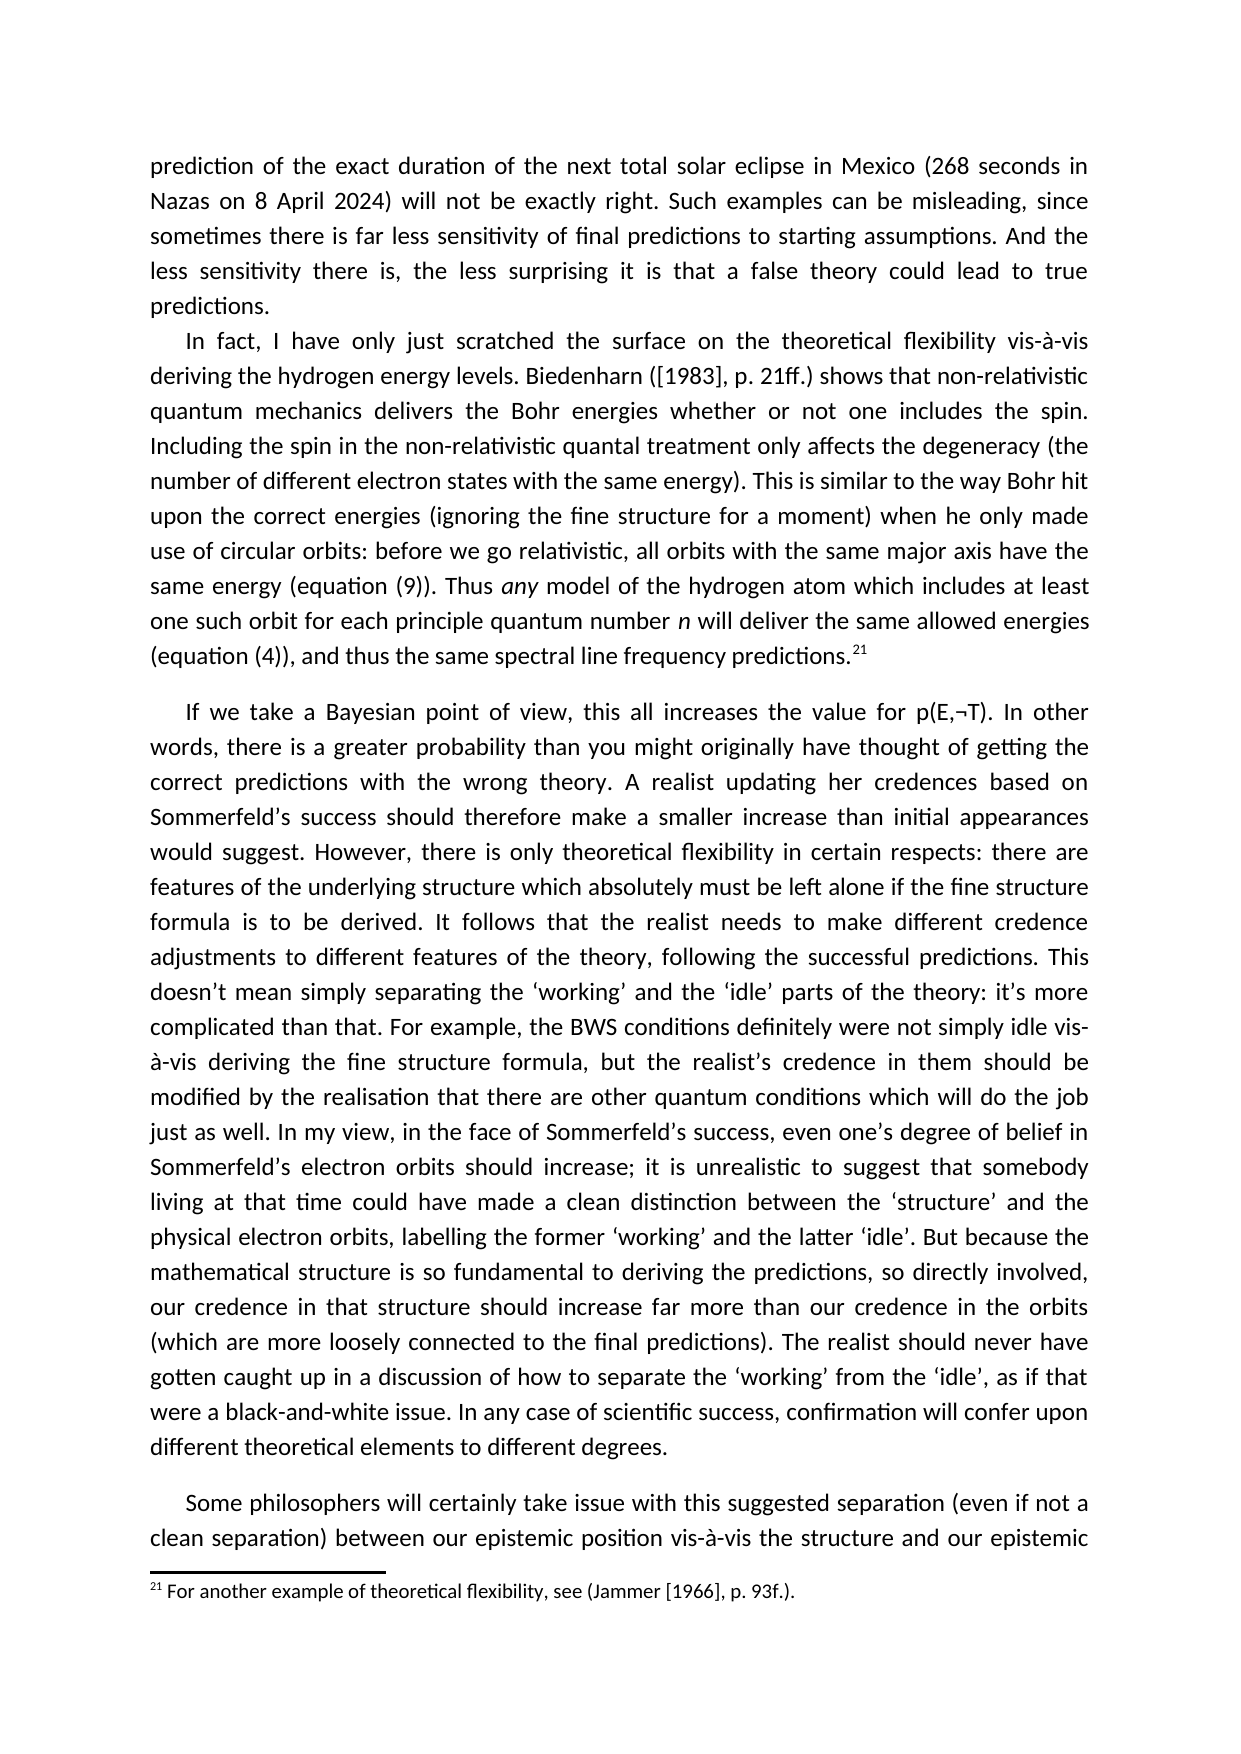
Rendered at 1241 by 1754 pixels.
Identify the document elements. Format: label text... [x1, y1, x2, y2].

list In fact, I have only just scratched the surface on the theoretical flexibility vis-à-vis deriving the hydrogen energy levels. Biedenharn ([1983], p. 21ff.) shows that non-relativistic quantum mechanics delivers the Bohr energies whether or not one includes the spin. Including the spin in the non-relativistic quantal treatment only affects the degeneracy (the number of different electron states with the same energy). This is similar to the way Bohr hit upon the correct energies (ignoring the fine structure for a moment) when he only made use of circular orbits: before we go relativistic, all orbits with the same major axis have the same energy (equation (9)). Thus any model of the hydrogen atom which includes at least one such orbit for each principle quantum number n will deliver the same allowed energies (equation (4)), and thus the same spectral line frequency predictions. [150, 325, 1090, 671]
text If we take a Bayesian point of view, this all increases the value for p(E,¬T). In other words, there is a greater probability than you might originally have thought of getting the correct predictions with the wrong theory. A realist updating her credences based on Sommerfeld’s success should therefore make a smaller increase than initial appearances would suggest. However, there is only theoretical flexibility in certain respects: there are features of the underlying structure which absolutely must be left alone if the fine structure formula is to be derived. It follows that the realist needs to make different credence adjustments to different features of the theory, following the successful predictions. This doesn’t mean simply separating the ‘working’ and the ‘idle’ parts of the theory: it’s more complicated than that. For example, the BWS conditions definitely were not simply idle vis-à-vis deriving the fine structure formula, but the realist’s credence in them should be modified by the realisation that there are other quantum conditions which will do the job just as well. In my view, in the face of Sommerfeld’s success, even one’s degree of belief in Sommerfeld’s electron orbits should increase; it is unrealistic to suggest that somebody living at that time could have made a clean distinction between the ‘structure’ and the physical electron orbits, labelling the former ‘working’ and the latter ‘idle’. But because the mathematical structure is so fundamental to deriving the predictions, so directly involved, our credence in that structure should increase far more than our credence in the orbits (which are more loosely connected to the final predictions). The realist should never have gotten caught up in a discussion of how to separate the ‘working’ from the ‘idle’, as if that were a black-and-white issue. In any case of scientific success, confirmation will confer upon different theoretical elements to different degrees. [150, 696, 1090, 1461]
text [150, 1487, 1090, 1552]
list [150, 150, 1090, 321]
